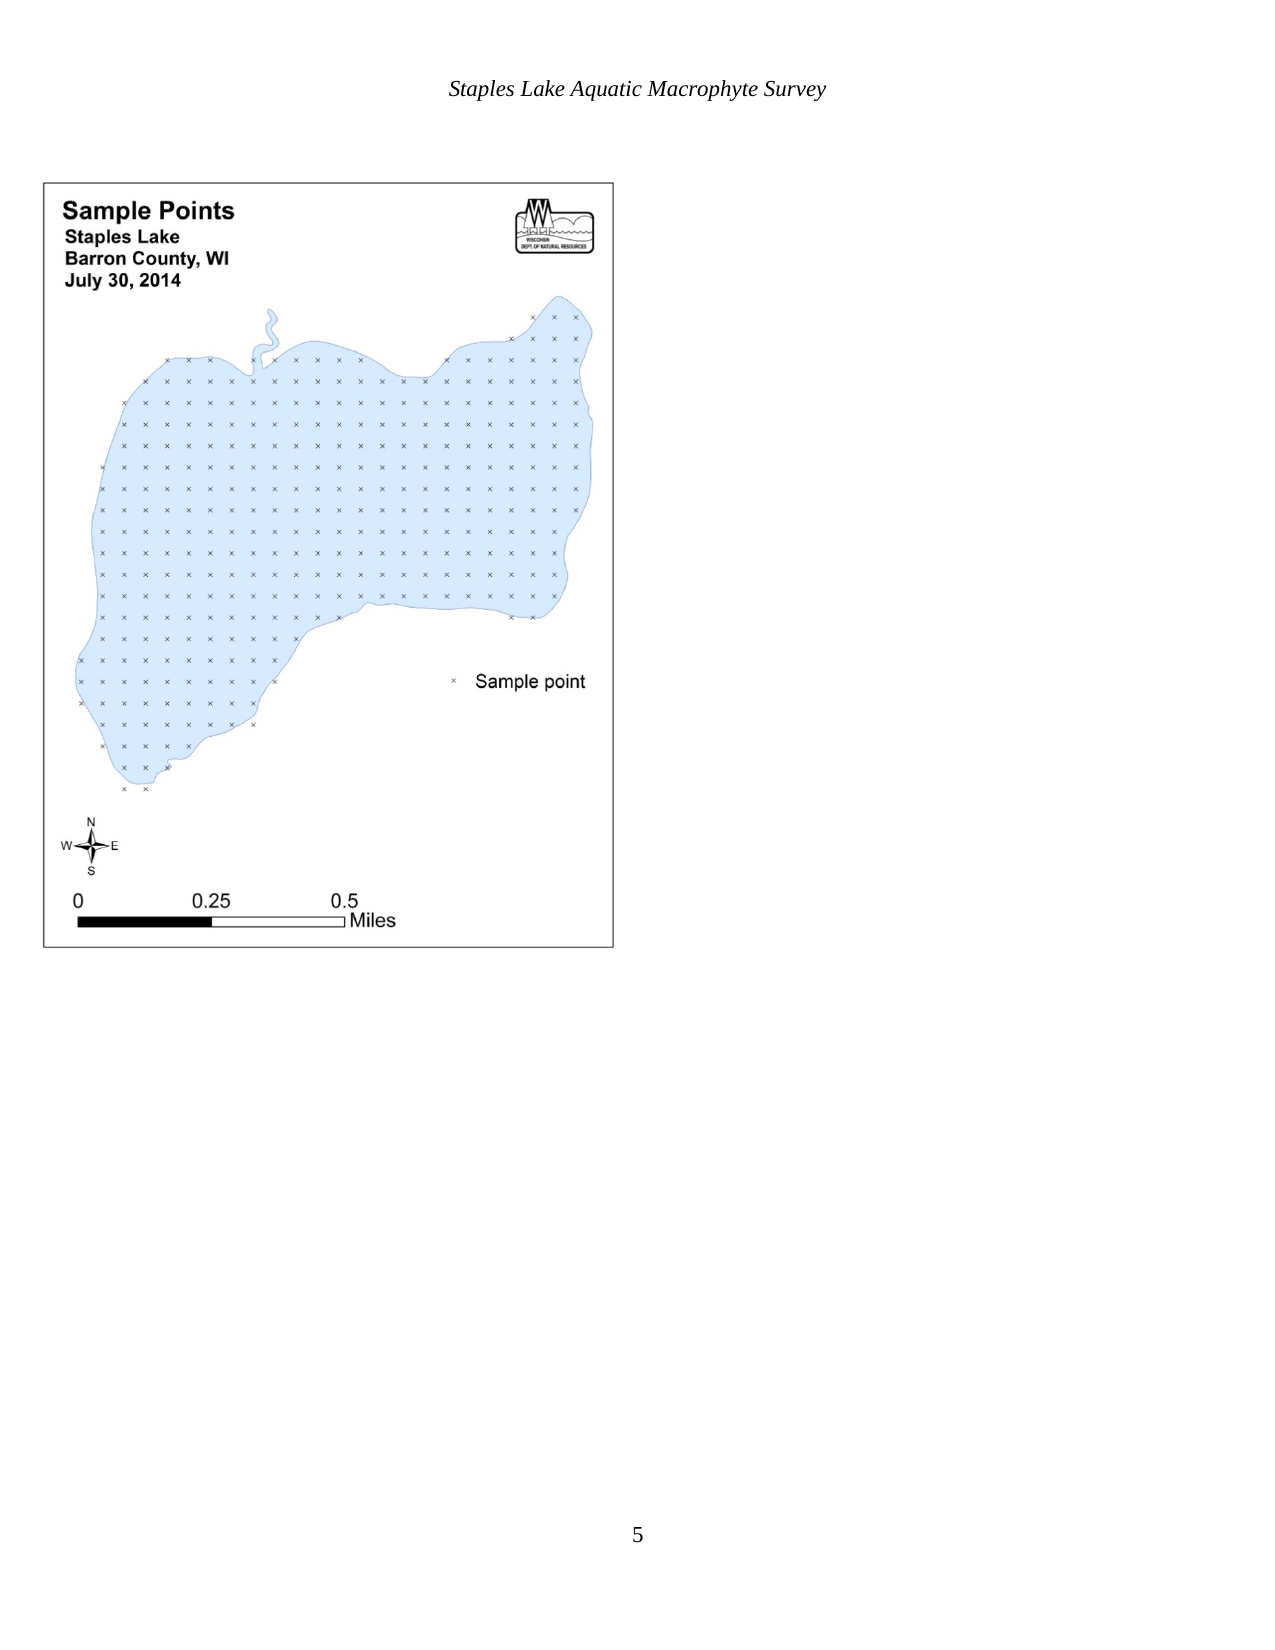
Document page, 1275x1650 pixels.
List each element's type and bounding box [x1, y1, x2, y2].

picture [94, 213, 623, 752]
